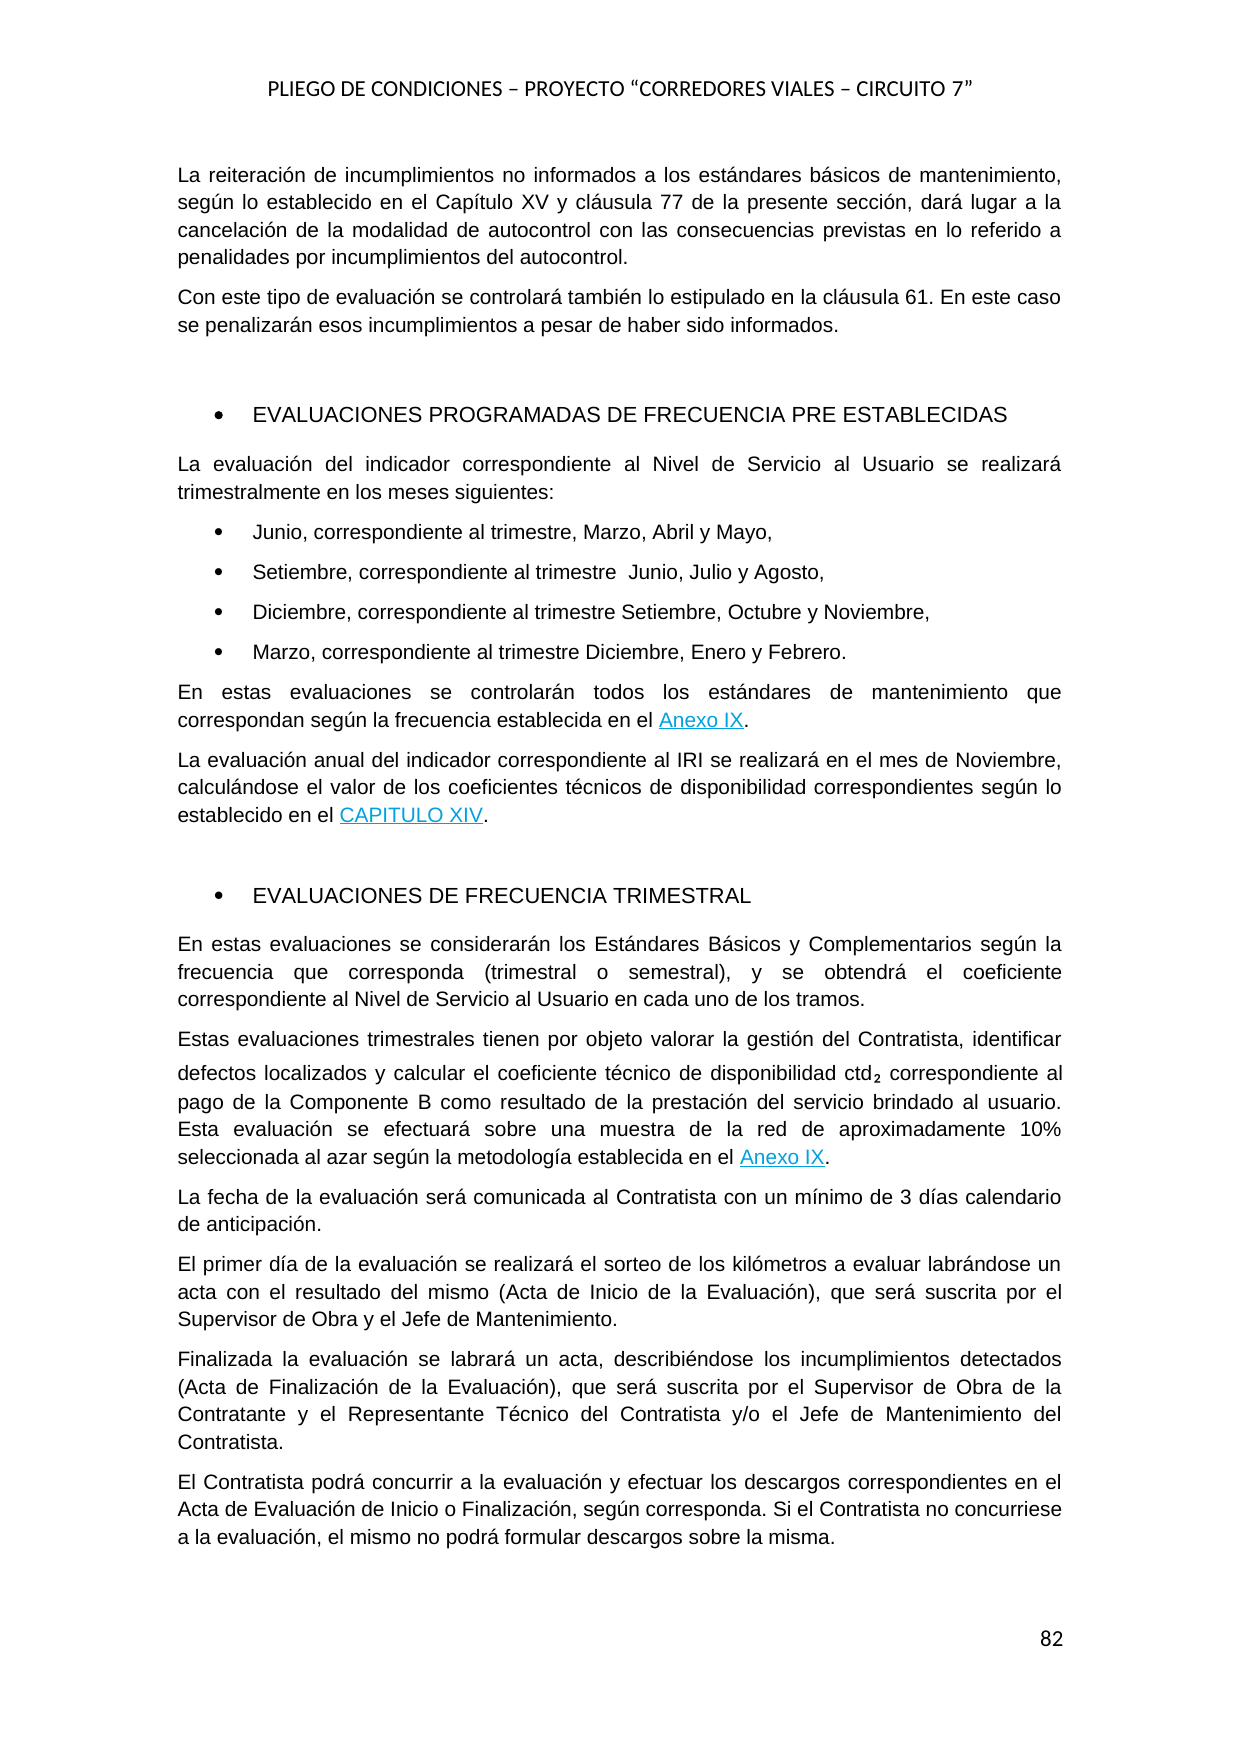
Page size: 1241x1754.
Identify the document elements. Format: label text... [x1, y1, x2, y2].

list Setiembre, correspondiente al trimestre Junio, Julio y Agosto, [215, 560, 1063, 584]
list Junio, correspondiente al trimestre, Marzo, Abril y Mayo, [215, 519, 1063, 544]
text El Contratista podrá concurrir a la evaluación y efectuar los descargos correspondientes en el Acta de Evaluación de Inicio o Finalización, según corresponda. Si el Contratista no concurriese a la evaluación, el mismo no podrá formular descargos sobre la misma. [177, 1470, 1063, 1549]
list Evaluaciones programadas de frecuencia pre establecidas [215, 402, 1063, 427]
text La evaluación del indicador correspondiente al Nivel de Servicio al Usuario se realizará trimestralmente en los meses siguientes: [177, 452, 1063, 503]
text En estas evaluaciones se considerarán los Estándares Básicos y Complementarios según la frecuencia que corresponda (trimestral o semestral), y se obtendrá el coeficiente correspondiente al Nivel de Servicio al Usuario en cada uno de los tramos. [177, 932, 1063, 1011]
list Diciembre, correspondiente al trimestre Setiembre, Octubre y Noviembre, [215, 600, 1063, 624]
text La evaluación anual del indicador correspondiente al IRI se realizará en el mes de Noviembre, calculándose el valor de los coeficientes técnicos de disponibilidad correspondientes según lo establecido en el CAPITULO XIV. [177, 747, 1063, 826]
text El primer día de la evaluación se realizará el sorteo de los kilómetros a evaluar labrándose un acta con el resultado del mismo (Acta de Inicio de la Evaluación), que será suscrita por el Supervisor de Obra y el Jefe de Mantenimiento. [177, 1252, 1063, 1331]
text La reiteración de incumplimientos no informados a los estándares básicos de mantenimiento, según lo establecido en el Capítulo XV y cláusula 77 de la presente sección, dará lugar a la cancelación de la modalidad de autocontrol con las consecuencias previstas en lo referido a penalidades por incumplimientos del autocontrol. [177, 162, 1063, 269]
text En estas evaluaciones se controlarán todos los estándares de mantenimiento que correspondan según la frecuencia establecida en el Anexo IX. [177, 680, 1063, 731]
list Evaluaciones de frecuencia trimestral [215, 882, 1063, 908]
text La fecha de la evaluación será comunicada al Contratista con un mínimo de 3 días calendario de anticipación. [177, 1185, 1063, 1236]
text Con este tipo de evaluación se controlará también lo estipulado en la cláusula 61. En este caso se penalizarán esos incumplimientos a pesar de haber sido informados. [177, 285, 1063, 336]
text Estas evaluaciones trimestrales tienen por objeto valorar la gestión del Contratista, identificar defectos localizados y calcular el coeficiente técnico de disponibilidad ctd₂ correspondiente al pago de la Componente B como resultado de la prestación del servicio brindado al usuario. Esta evaluación se efectuará sobre una muestra de la red de aproximadamente 10% seleccionada al azar según la metodología establecida en el Anexo IX. [177, 1027, 1063, 1169]
list Marzo, correspondiente al trimestre Diciembre, Enero y Febrero. [215, 640, 1063, 664]
text Finalizada la evaluación se labrará un acta, describiéndose los incumplimientos detectados (Acta de Finalización de la Evaluación), que será suscrita por el Supervisor de Obra de la Contratante y el Representante Técnico del Contratista y/o el Jefe de Mantenimiento del Contratista. [177, 1347, 1063, 1454]
